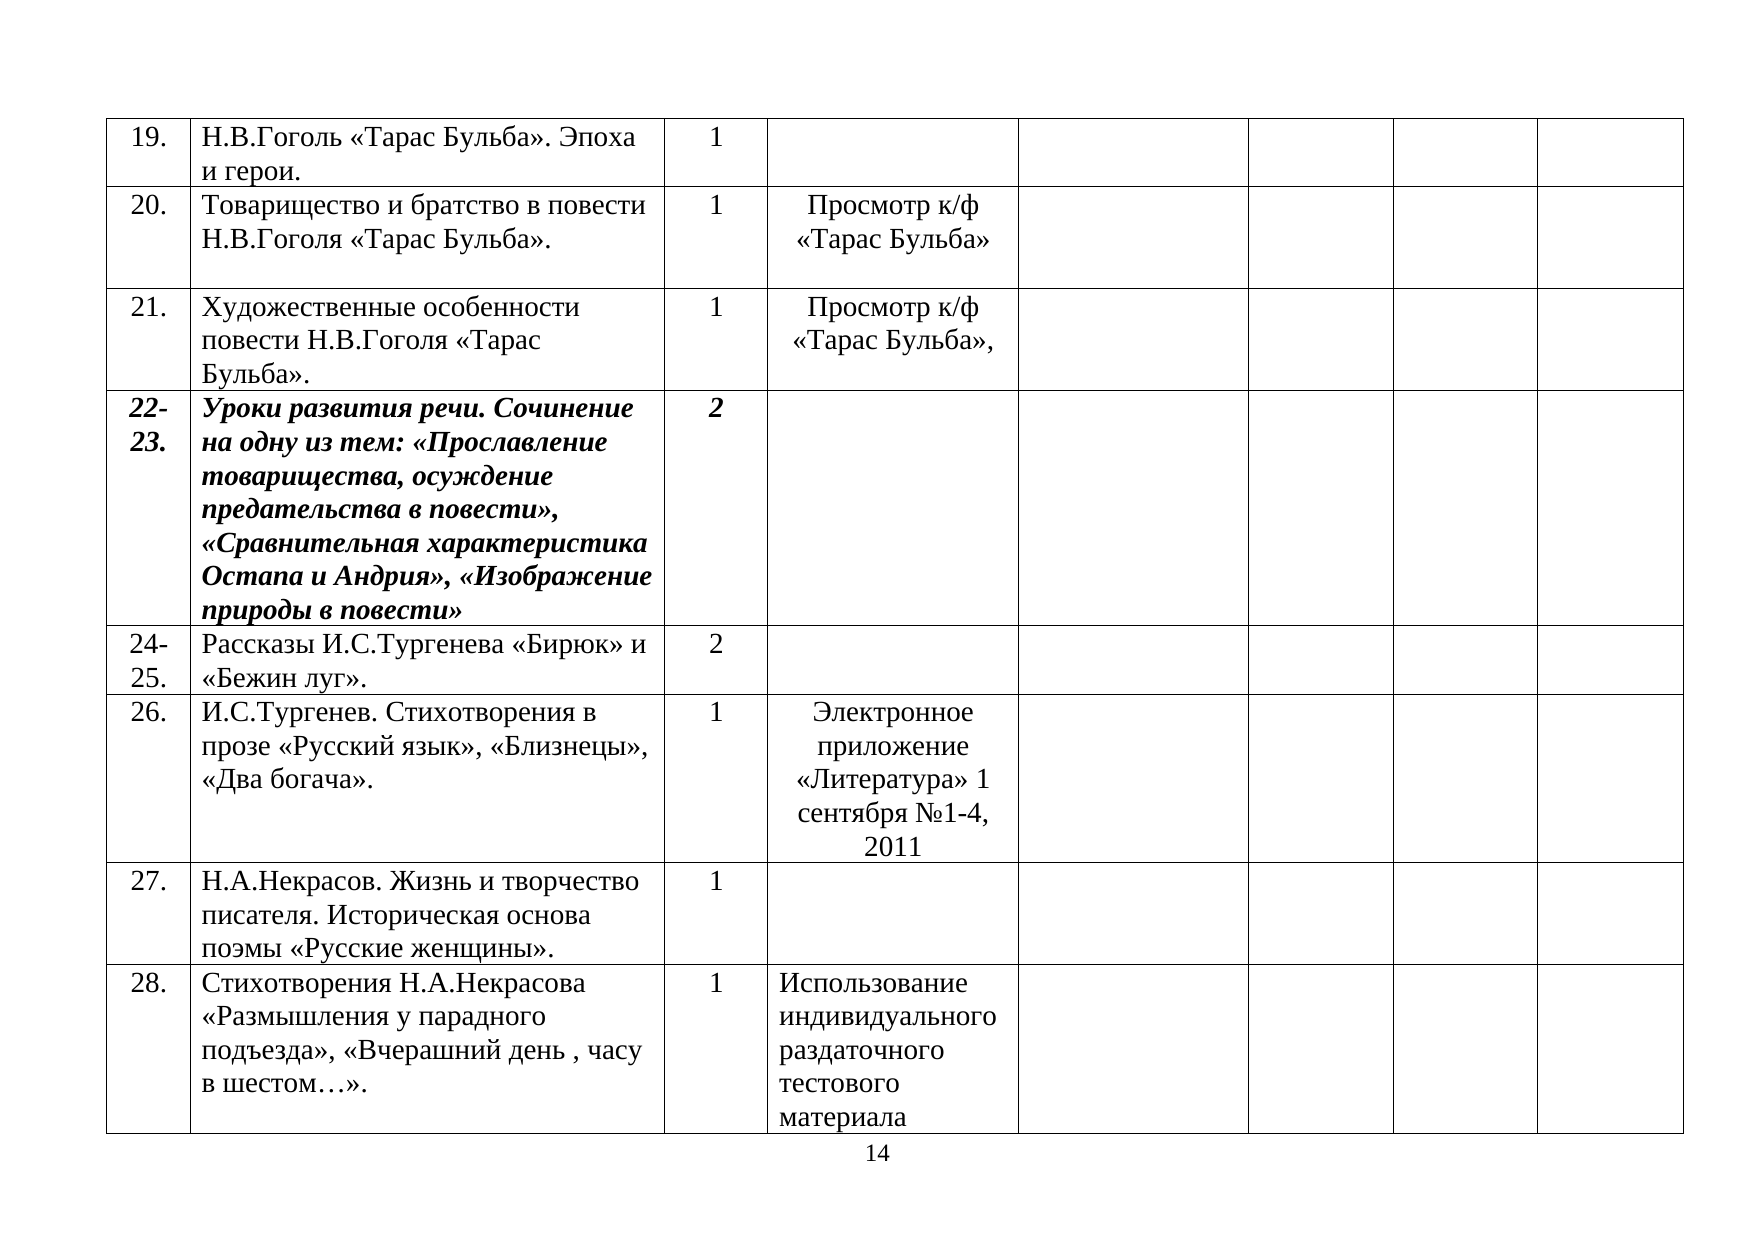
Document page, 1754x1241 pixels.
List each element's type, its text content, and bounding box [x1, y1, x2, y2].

table_cell Н.В.Гоголь «Тарас Бульба». Эпоха и герои. [191, 119, 664, 186]
table_cell 1 [665, 289, 767, 389]
table_cell 28. [107, 965, 190, 1133]
table_cell И.С.Тургенев. Стихотворения в прозе «Русский язык», «Близнецы», «Два богача». [191, 695, 664, 862]
table_cell [1019, 965, 1248, 1133]
table_cell [1019, 289, 1248, 389]
table_cell [1019, 187, 1248, 288]
table_cell [768, 119, 1018, 186]
table_cell [1538, 626, 1683, 693]
table_cell 21. [107, 289, 190, 389]
table_cell [1394, 187, 1537, 288]
table_cell Стихотворения Н.А.Некрасова «Размышления у парадного подъезда», «Вчерашний день , часу в шестом…». [191, 965, 664, 1133]
table_cell [1249, 289, 1393, 389]
table_cell Просмотр к/ф «Тарас Бульба» [768, 187, 1018, 288]
table_cell [1394, 695, 1537, 862]
table_cell [1019, 119, 1248, 186]
table_cell Н.А.Некрасов. Жизнь и творчество писателя. Историческая основа поэмы «Русские женщины». [191, 863, 664, 964]
table_cell 24-25. [107, 626, 190, 693]
table_cell 2 [665, 626, 767, 693]
table_cell [1538, 863, 1683, 964]
table_cell Товарищество и братство в повести Н.В.Гоголя «Тарас Бульба». [191, 187, 664, 288]
table_cell [1394, 626, 1537, 693]
table_cell [1538, 187, 1683, 288]
table_cell 27. [107, 863, 190, 964]
table_cell 1 [665, 187, 767, 288]
table_cell 1 [665, 695, 767, 862]
table_cell 1 [665, 965, 767, 1133]
table_cell [768, 863, 1018, 964]
table_cell Уроки развития речи. Сочинение на одну из тем: «Прославление товарищества, осуждение предательства в повести», «Сравнительная характеристика Остапа и Андрия», «Изображение природы в повести» [191, 391, 664, 625]
table_cell [1538, 965, 1683, 1133]
table_cell [1249, 187, 1393, 288]
table_cell Рассказы И.С.Тургенева «Бирюк» и «Бежин луг». [191, 626, 664, 693]
table_cell [1394, 119, 1537, 186]
table_cell [1538, 289, 1683, 389]
table_cell 20. [107, 187, 190, 288]
table_cell 2 [665, 391, 767, 625]
table_cell 22-23. [107, 391, 190, 625]
table_cell Просмотр к/ф «Тарас Бульба», [768, 289, 1018, 389]
table_cell [1249, 119, 1393, 186]
table_cell [1394, 863, 1537, 964]
table_cell [1019, 695, 1248, 862]
table_cell [1538, 119, 1683, 186]
table_cell [1249, 391, 1393, 625]
table_cell [1019, 626, 1248, 693]
table_cell [1249, 626, 1393, 693]
table_cell 19. [107, 119, 190, 186]
table_cell Использование индивидуального раздаточного тестового материала [768, 965, 1018, 1133]
table_cell [1019, 863, 1248, 964]
table_cell [1249, 695, 1393, 862]
table_cell 26. [107, 695, 190, 862]
table_cell [1538, 391, 1683, 625]
table_cell 1 [665, 863, 767, 964]
table_cell [1249, 965, 1393, 1133]
table_cell [1394, 289, 1537, 389]
table_cell [768, 391, 1018, 625]
table_cell [1249, 863, 1393, 964]
table_cell Художественные особенности повести Н.В.Гоголя «Тарас Бульба». [191, 289, 664, 389]
table_cell 1 [665, 119, 767, 186]
table_cell [1394, 965, 1537, 1133]
table_cell [1394, 391, 1537, 625]
table_cell [1019, 391, 1248, 625]
table_cell Электронное приложение «Литература» 1 сентября №1-4, 2011 [768, 695, 1018, 862]
table_cell [768, 626, 1018, 693]
table_cell [1538, 695, 1683, 862]
